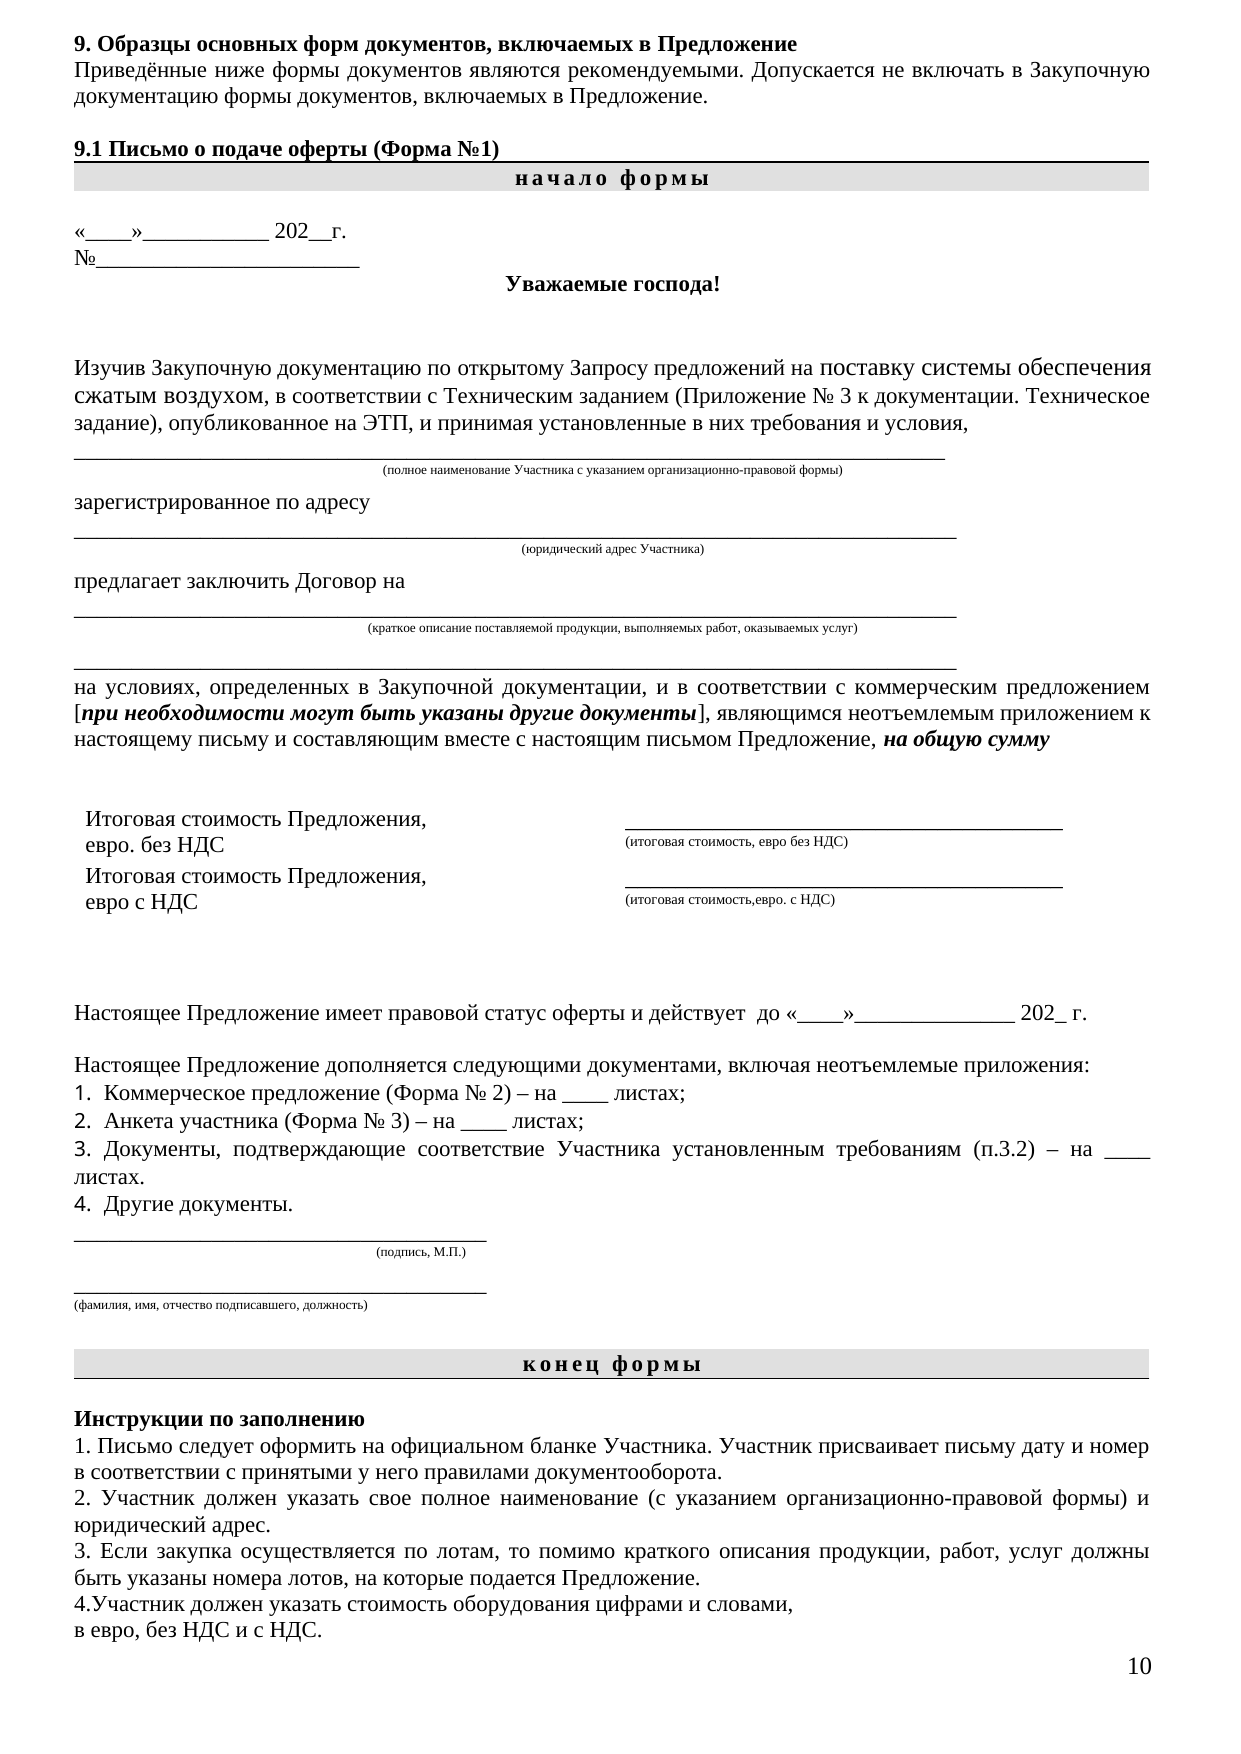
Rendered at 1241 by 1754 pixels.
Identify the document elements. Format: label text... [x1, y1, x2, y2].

text (юридический адрес Участника) [74, 541, 1152, 567]
text _____________________________________________________________________________ [74, 515, 1152, 541]
text ____________________________________ [74, 1271, 1152, 1297]
table_cell ___________________________________ (итоговая стоимость,евро. с НДС) [614, 862, 1154, 919]
text начало формы [74, 163, 1149, 191]
table_header ___________________________________ (итоговая стоимость, евро без НДС) [614, 805, 1154, 862]
table_header Итоговая стоимость Предложения, евро. без НДС [74, 805, 614, 862]
list Коммерческое предложение (Форма № 2) – на ____ листах; [74, 1078, 1152, 1106]
table_cell Итоговая стоимость Предложения, евро с НДС [74, 862, 614, 919]
text на условиях, определенных в Закупочной документации, и в соответствии с коммерческим предложением [при необходимости могут быть указаны другие документы], являющимся неотъемлемым приложением к настоящему письму и составляющим вместе с настоящим письмом Предложение, на общую сумму [74, 673, 1152, 752]
text 3. Если закупка осуществляется по лотам, то помимо краткого описания продукции, работ, услуг должны быть указаны номера лотов, на которые подается Предложение. [74, 1537, 1152, 1590]
list Документы, подтверждающие соответствие Участника установленным требованиям (п.3.2) – на ____ листах. [74, 1134, 1152, 1189]
text Настоящее Предложение дополняется следующими документами, включая неотъемлемые приложения: [74, 1051, 1152, 1078]
text конец формы [74, 1349, 1149, 1378]
text (подпись, М.П.) [74, 1244, 768, 1271]
text ____________________________________ [74, 1218, 1152, 1244]
text (краткое описание поставляемой продукции, выполняемых работ, оказываемых услуг) [74, 620, 1152, 646]
text 9.1 Письмо о подаче оферты (Форма №1) [74, 135, 1152, 161]
text 9. Образцы основных форм документов, включаемых в Предложение [74, 29, 1152, 56]
list Анкета участника (Форма № 3) – на ____ листах; [74, 1106, 1152, 1134]
text _____________________________________________________________________________ [74, 646, 1152, 673]
list Изучив Закупочную документацию по открытому Запросу предложений на поставку системы обеспечения сжатым воздухом, в соответствии с Техническим заданием (Приложение № 3 к документации. Техническое задание), опубликованное на ЭТП, и принимая установленные в них требования и условия, [74, 352, 1152, 436]
text Приведённые ниже формы документов являются рекомендуемыми. Допускается не включать в Закупочную документацию формы документов, включаемых в Предложение. [74, 56, 1152, 109]
text _____________________________________________________________________________ [74, 594, 1152, 620]
text Уважаемые господа! [74, 270, 1152, 296]
text 1. Письмо следует оформить на официальном бланке Участника. Участник присваивает письму дату и номер в соответствии с принятыми у него правилами документооборота. [74, 1432, 1152, 1484]
text ____________________________________________________________________________ [74, 436, 1152, 462]
text Инструкции по заполнению [74, 1405, 1152, 1432]
text (фамилия, имя, отчество подписавшего, должность) [74, 1297, 1152, 1323]
text зарегистрированное по адресу [74, 488, 1152, 515]
text №_______________________ [74, 243, 605, 270]
list Другие документы. [74, 1189, 1152, 1218]
text предлагает заключить Договор на [74, 567, 1152, 594]
text Настоящее Предложение имеет правовой статус оферты и действует до «____»______________ 202_ г. [74, 999, 1152, 1025]
text (полное наименование Участника с указанием организационно-правовой формы) [74, 462, 1152, 488]
text 2. Участник должен указать свое полное наименование (с указанием организационно-правовой формы) и юридический адрес. [74, 1484, 1152, 1537]
text 4.Участник должен указать стоимость оборудования цифрами и словами, в евро, без НДС и с НДС. [74, 1590, 1152, 1643]
text «____»___________ 202__г. [74, 217, 606, 243]
